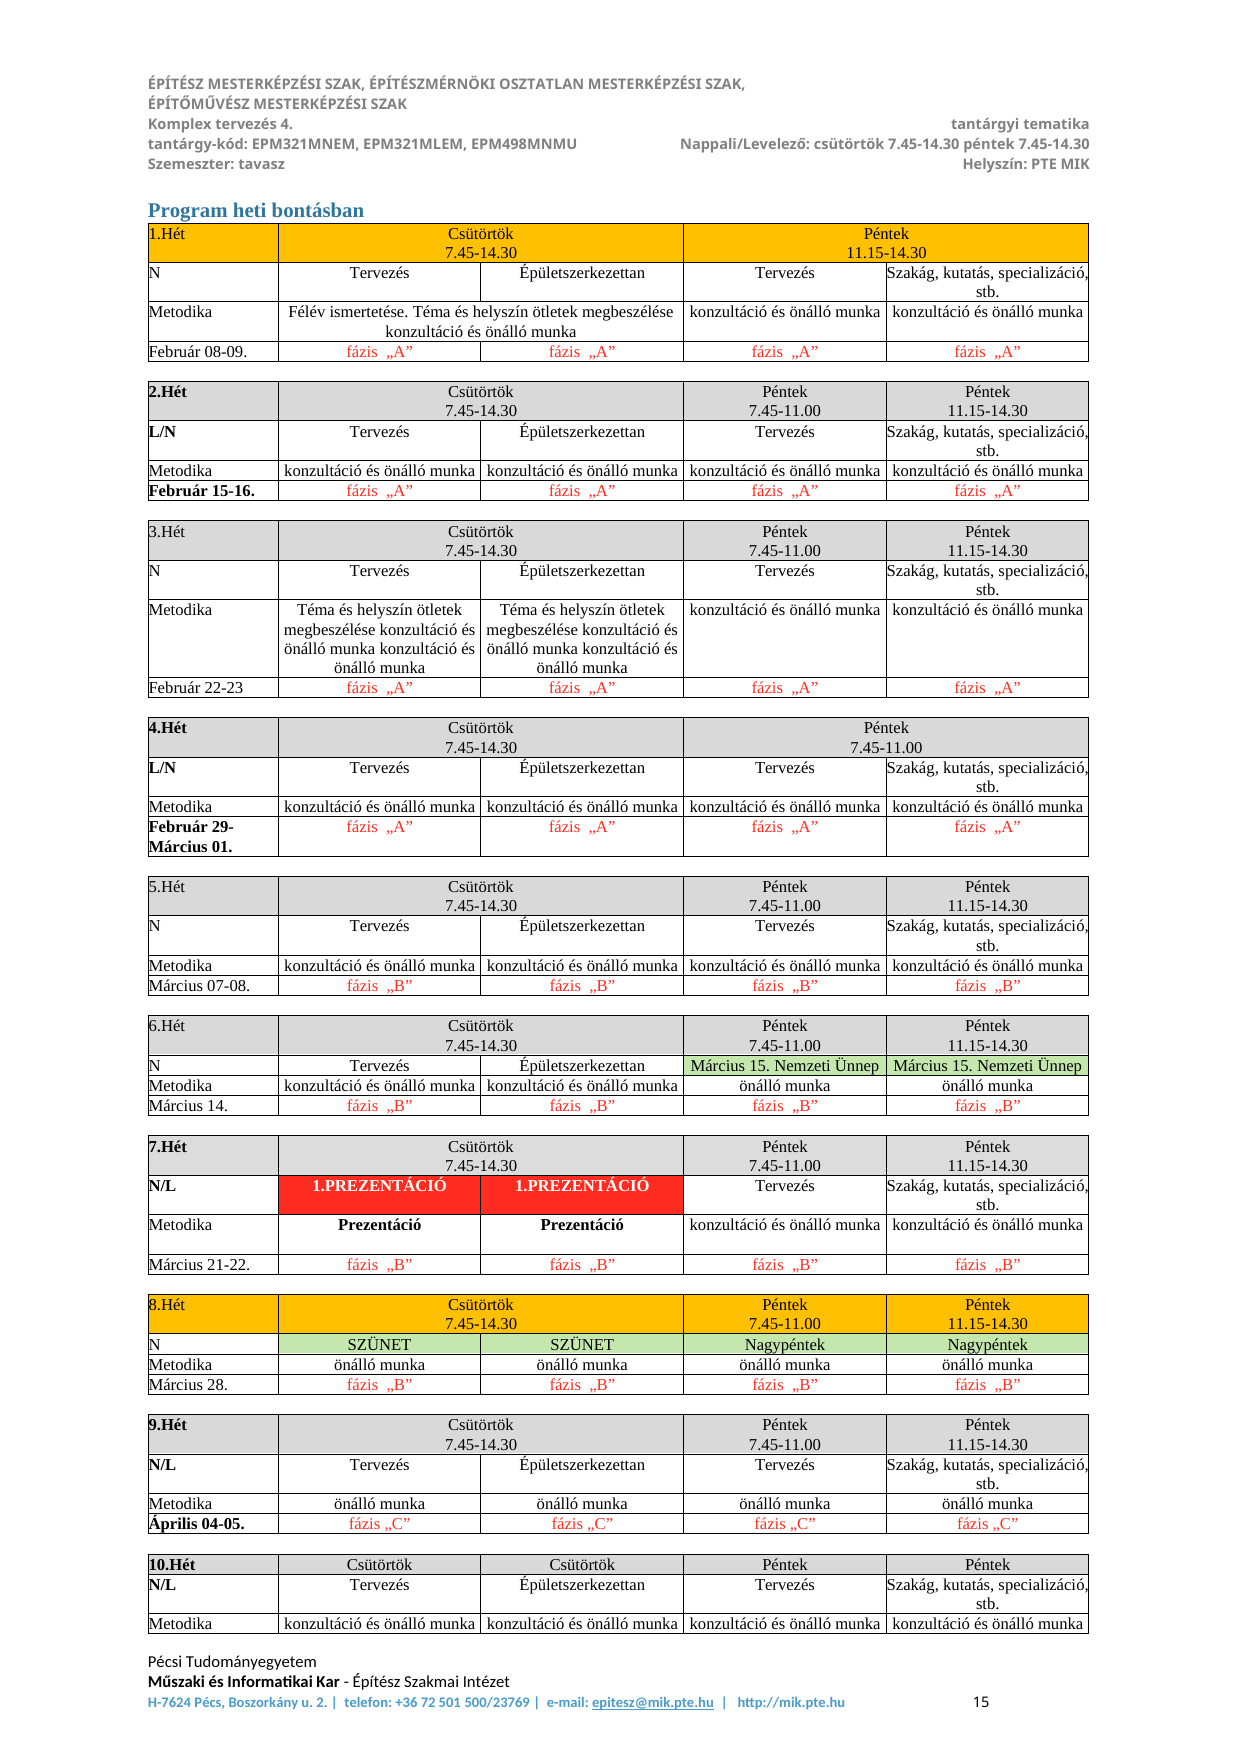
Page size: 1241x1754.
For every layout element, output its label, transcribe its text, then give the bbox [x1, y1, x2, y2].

table_cell fázis „B” [279, 1375, 480, 1394]
table_cell Március 14. [149, 1096, 278, 1115]
table_cell 1.PREZENTÁCIÓ [279, 1176, 480, 1214]
table_header Péntek 11.15-14.30 [684, 224, 1088, 262]
table_cell Félév ismertetése. Téma és helyszín ötletek megbeszélése konzultáció és önálló munka [279, 302, 683, 341]
table_header Csütörtök 7.45-14.30 [279, 224, 683, 262]
table_cell önálló munka [887, 1494, 1088, 1513]
table_cell 1.PREZENTÁCIÓ [481, 1176, 683, 1214]
table_cell fázis „B” [684, 976, 886, 995]
table_cell Szakág, kutatás, specializáció, stb. [887, 758, 1088, 796]
table_cell önálló munka [481, 1494, 683, 1513]
table_header Péntek 11.15-14.30 [887, 1295, 1088, 1333]
table_cell N/L [149, 1455, 278, 1493]
table_cell konzultáció és önálló munka [684, 797, 886, 816]
table_cell önálló munka [684, 1355, 886, 1374]
table_cell fázis „B” [684, 1375, 886, 1394]
table_cell Tervezés [684, 421, 886, 460]
table_cell fázis „C” [279, 1514, 480, 1533]
table_cell Tervezés [684, 263, 886, 301]
table_header Péntek 11.15-14.30 [887, 1016, 1088, 1054]
table_cell N/L [149, 1575, 278, 1613]
table_cell Metodika [149, 1494, 278, 1513]
table_cell N [149, 263, 278, 301]
table_header Péntek 11.15-14.30 [887, 382, 1088, 420]
table_header Péntek 7.45-11.00 [684, 382, 886, 420]
table_header 10.Hét [149, 1555, 278, 1574]
table_header 7.Hét [149, 1136, 278, 1175]
table_header Péntek 11.15-14.30 [887, 1136, 1088, 1175]
table_cell fázis „A” [684, 678, 886, 697]
table_cell Téma és helyszín ötletek megbeszélése konzultáció és önálló munka konzultáció és önálló munka [279, 600, 480, 677]
table_cell fázis „A” [279, 481, 480, 500]
table_header Péntek 7.45-11.00 [684, 1136, 886, 1175]
table_cell Épületszerkezettan [481, 263, 683, 301]
table_cell SZÜNET [279, 1334, 480, 1353]
table_cell Tervezés [279, 263, 480, 301]
table_cell Épületszerkezettan [481, 421, 683, 460]
table_header Csütörtök 7.45-14.30 [279, 521, 683, 560]
table_cell Tervezés [684, 1176, 886, 1214]
table_header Csütörtök 7.45-14.30 [279, 1415, 683, 1453]
table_cell önálló munka [887, 1076, 1088, 1095]
table_header 4.Hét [149, 718, 278, 757]
table_cell konzultáció és önálló munka [887, 1215, 1088, 1253]
table_cell fázis „A” [279, 342, 480, 361]
table_cell Március 07-08. [149, 976, 278, 995]
table_cell fázis „C” [481, 1514, 683, 1533]
table_cell fázis „B” [481, 1255, 683, 1274]
table_cell konzultáció és önálló munka [481, 797, 683, 816]
table_cell N/L [149, 1176, 278, 1214]
table_cell Február 22-23 [149, 678, 278, 697]
table_cell Március 28. [149, 1375, 278, 1394]
table_cell önálló munka [887, 1355, 1088, 1374]
table_cell fázis „A” [684, 481, 886, 500]
table_cell fázis „A” [887, 678, 1088, 697]
table_cell fázis „A” [481, 481, 683, 500]
table_cell fázis „B” [481, 1375, 683, 1394]
table_cell fázis „B” [279, 1096, 480, 1115]
table_header 3.Hét [149, 521, 278, 560]
table_cell Szakág, kutatás, specializáció, stb. [887, 1455, 1088, 1493]
table_cell önálló munka [279, 1494, 480, 1513]
table_header Csütörtök 7.45-14.30 [279, 1295, 683, 1333]
table_cell fázis „C” [887, 1514, 1088, 1533]
table_cell SZÜNET [481, 1334, 683, 1353]
table_header Csütörtök 7.45-14.30 [279, 718, 683, 757]
table_cell konzultáció és önálló munka [684, 600, 886, 677]
table_cell Tervezés [684, 1575, 886, 1613]
table_cell N [149, 561, 278, 599]
table_cell konzultáció és önálló munka [887, 956, 1088, 975]
table_cell konzultáció és önálló munka [481, 1614, 683, 1633]
table_cell Március 15. Nemzeti Ünnep [684, 1056, 886, 1075]
table_cell Február 15-16. [149, 481, 278, 500]
table_cell Épületszerkezettan [481, 1455, 683, 1493]
table_header Csütörtök 7.45-14.30 [279, 1136, 683, 1175]
table_header Csütörtök [279, 1555, 480, 1574]
table_header Péntek 11.15-14.30 [887, 1415, 1088, 1453]
table_header Csütörtök 7.45-14.30 [279, 877, 683, 915]
table_header 2.Hét [149, 382, 278, 420]
table_cell konzultáció és önálló munka [684, 302, 886, 341]
table_cell Február 08-09. [149, 342, 278, 361]
table_cell Április 04-05. [149, 1514, 278, 1533]
table_header 6.Hét [149, 1016, 278, 1054]
table_cell Épületszerkezettan [481, 916, 683, 954]
table_cell konzultáció és önálló munka [279, 797, 480, 816]
table_cell fázis „A” [887, 817, 1088, 856]
table_cell fázis „A” [481, 342, 683, 361]
table_cell N [149, 916, 278, 954]
table_cell Tervezés [279, 916, 480, 954]
table_cell konzultáció és önálló munka [481, 461, 683, 480]
table_cell konzultáció és önálló munka [684, 1614, 886, 1633]
table_header Csütörtök [481, 1555, 683, 1574]
table_cell fázis „B” [887, 1255, 1088, 1274]
table_header Péntek 7.45-11.00 [684, 1295, 886, 1333]
table_cell Szakág, kutatás, specializáció, stb. [887, 263, 1088, 301]
table_cell Épületszerkezettan [481, 1575, 683, 1613]
table_cell Metodika [149, 956, 278, 975]
table_cell konzultáció és önálló munka [684, 1215, 886, 1253]
table_cell Tervezés [279, 1575, 480, 1613]
table_cell fázis „A” [481, 817, 683, 856]
table_header Csütörtök 7.45-14.30 [279, 1016, 683, 1054]
table_cell Március 21-22. [149, 1255, 278, 1274]
table_cell N [149, 1334, 278, 1353]
table_cell Metodika [149, 797, 278, 816]
table_cell Március 15. Nemzeti Ünnep [887, 1056, 1088, 1075]
table_cell Február 29- Március 01. [149, 817, 278, 856]
table_cell Tervezés [684, 561, 886, 599]
table_cell fázis „B” [887, 976, 1088, 995]
table_header Péntek 7.45-11.00 [684, 1016, 886, 1054]
table_cell fázis „A” [481, 678, 683, 697]
table_cell Szakág, kutatás, specializáció, stb. [887, 1176, 1088, 1214]
table_cell Metodika [149, 600, 278, 677]
table_cell konzultáció és önálló munka [481, 1076, 683, 1095]
table_cell fázis „B” [887, 1375, 1088, 1394]
table_cell Tervezés [279, 561, 480, 599]
table_cell önálló munka [684, 1076, 886, 1095]
table_cell Tervezés [279, 1056, 480, 1075]
table_header 5.Hét [149, 877, 278, 915]
table_cell Metodika [149, 1215, 278, 1253]
table_header Péntek 7.45-11.00 [684, 1415, 886, 1453]
table_cell konzultáció és önálló munka [279, 1614, 480, 1633]
table_cell Tervezés [279, 1455, 480, 1493]
table_cell önálló munka [684, 1494, 886, 1513]
table_cell Szakág, kutatás, specializáció, stb. [887, 561, 1088, 599]
table_cell Tervezés [684, 758, 886, 796]
table_cell Tervezés [684, 1455, 886, 1493]
table_header 8.Hét [149, 1295, 278, 1333]
table_cell konzultáció és önálló munka [887, 461, 1088, 480]
table_cell Szakág, kutatás, specializáció, stb. [887, 916, 1088, 954]
table_cell fázis „A” [279, 817, 480, 856]
table_header Péntek 7.45-11.00 [684, 521, 886, 560]
table_cell fázis „B” [481, 1096, 683, 1115]
table_header Péntek 7.45-11.00 [684, 718, 1088, 757]
table_cell konzultáció és önálló munka [279, 1076, 480, 1095]
table_cell Nagypéntek [887, 1334, 1088, 1353]
table_cell önálló munka [481, 1355, 683, 1374]
table_cell L/N [149, 421, 278, 460]
table_cell konzultáció és önálló munka [887, 600, 1088, 677]
table_header 1.Hét [149, 224, 278, 262]
table_cell Metodika [149, 1076, 278, 1095]
table_cell konzultáció és önálló munka [684, 956, 886, 975]
table_cell fázis „B” [481, 976, 683, 995]
table_cell konzultáció és önálló munka [887, 797, 1088, 816]
table_cell fázis „A” [887, 481, 1088, 500]
table_cell Metodika [149, 1614, 278, 1633]
table_cell L/N [149, 758, 278, 796]
table_cell konzultáció és önálló munka [279, 956, 480, 975]
table_cell fázis „A” [279, 678, 480, 697]
table_cell Metodika [149, 1355, 278, 1374]
table_cell Épületszerkezettan [481, 561, 683, 599]
table_header Péntek [684, 1555, 886, 1574]
table_cell konzultáció és önálló munka [481, 956, 683, 975]
table_cell Nagypéntek [684, 1334, 886, 1353]
table_cell N [149, 1056, 278, 1075]
table_cell Szakág, kutatás, specializáció, stb. [887, 421, 1088, 460]
table_cell Metodika [149, 302, 278, 341]
table_header Csütörtök 7.45-14.30 [279, 382, 683, 420]
table_cell konzultáció és önálló munka [684, 461, 886, 480]
table_cell konzultáció és önálló munka [279, 461, 480, 480]
table_cell fázis „C” [684, 1514, 886, 1533]
subtitle Program heti bontásban [148, 198, 1092, 222]
table_cell fázis „A” [684, 342, 886, 361]
table_cell Szakág, kutatás, specializáció, stb. [887, 1575, 1088, 1613]
table_cell fázis „B” [279, 976, 480, 995]
table_cell Metodika [149, 461, 278, 480]
table_cell Épületszerkezettan [481, 758, 683, 796]
table_cell Téma és helyszín ötletek megbeszélése konzultáció és önálló munka konzultáció és önálló munka [481, 600, 683, 677]
table_cell Prezentáció [481, 1215, 683, 1253]
table_cell Tervezés [279, 758, 480, 796]
table_cell fázis „A” [684, 817, 886, 856]
table_cell fázis „A” [887, 342, 1088, 361]
table_header 9.Hét [149, 1415, 278, 1453]
table_cell fázis „B” [279, 1255, 480, 1274]
table_header Péntek [887, 1555, 1088, 1574]
table_cell fázis „B” [684, 1255, 886, 1274]
table_cell fázis „B” [684, 1096, 886, 1115]
table_cell konzultáció és önálló munka [887, 302, 1088, 341]
table_cell Prezentáció [279, 1215, 480, 1253]
table_cell Tervezés [279, 421, 480, 460]
table_cell önálló munka [279, 1355, 480, 1374]
table_cell Épületszerkezettan [481, 1056, 683, 1075]
table_cell Tervezés [684, 916, 886, 954]
table_header Péntek 7.45-11.00 [684, 877, 886, 915]
table_header Péntek 11.15-14.30 [887, 877, 1088, 915]
table_header Péntek 11.15-14.30 [887, 521, 1088, 560]
table_cell konzultáció és önálló munka [887, 1614, 1088, 1633]
table_cell fázis „B” [887, 1096, 1088, 1115]
